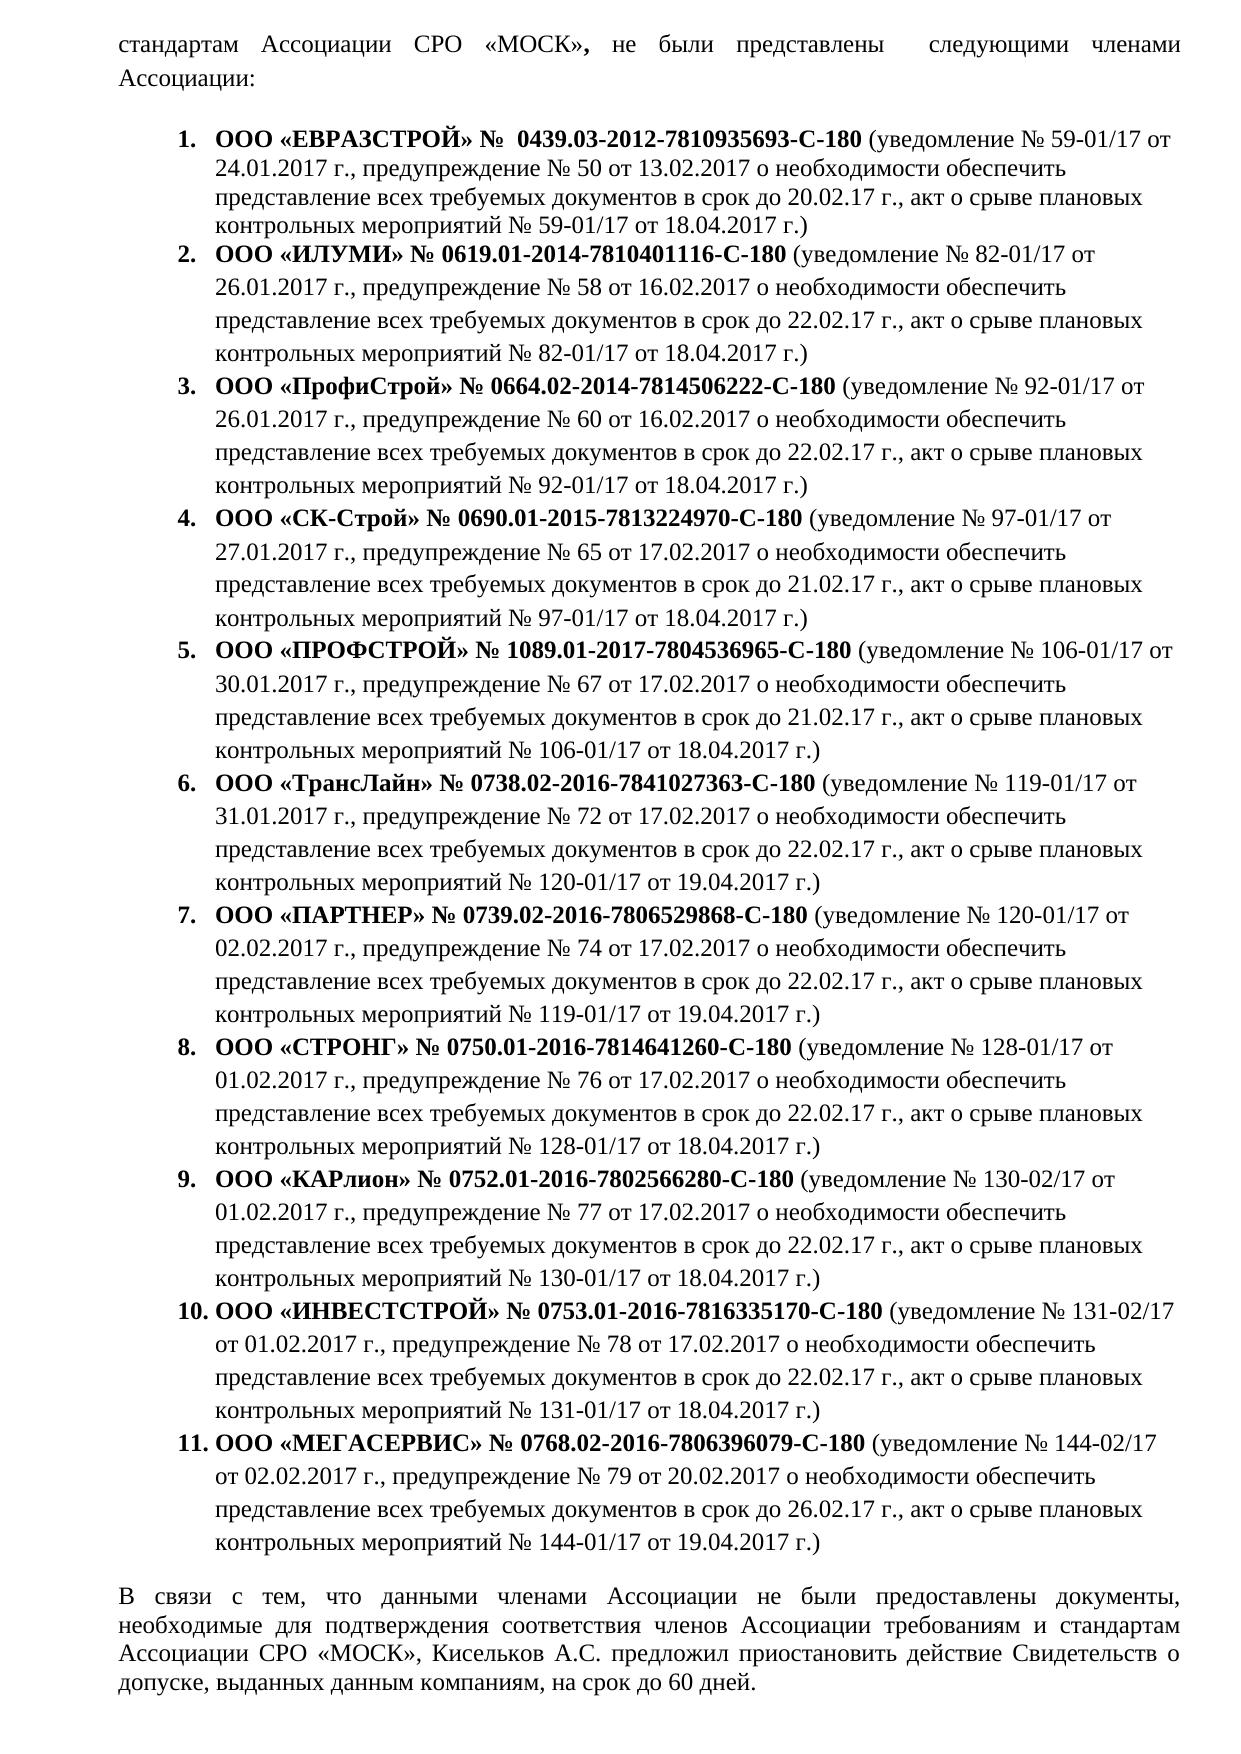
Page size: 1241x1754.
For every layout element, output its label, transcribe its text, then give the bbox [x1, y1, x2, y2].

list ООО «ПАРТНЕР» № 0739.02-2016-7806529868-С-180 (уведомление № 120-01/17 от 02.02.2017 г., предупреждение № 74 от 17.02.2017 о необходимости обеспечить представление всех требуемых документов в срок до 22.02.17 г., акт о срыве плановых контрольных мероприятий № 119-01/17 от 19.04.2017 г.) [177, 900, 1181, 1028]
list ООО «ИНВЕСТСТРОЙ» № 0753.01-2016-7816335170-С-180 (уведомление № 131-02/17 от 01.02.2017 г., предупреждение № 78 от 17.02.2017 о необходимости обеспечить представление всех требуемых документов в срок до 22.02.17 г., акт о срыве плановых контрольных мероприятий № 131-01/17 от 18.04.2017 г.) [177, 1296, 1181, 1424]
text В связи с тем, что данными членами Ассоциации не были предоставлены документы, необходимые для подтверждения соответствия членов Ассоциации требованиям и стандартам Ассоциации СРО «МОСК», Кисельков А.С. предложил приостановить действие Свидетельств о допуске, выданных данным компаниям, на срок до 60 дней. [118, 1581, 1181, 1696]
list ООО «ЕВРАЗСТРОЙ» № 0439.03-2012-7810935693-С-180 (уведомление № 59-01/17 от 24.01.2017 г., предупреждение № 50 от 13.02.2017 о необходимости обеспечить представление всех требуемых документов в срок до 20.02.17 г., акт о срыве плановых контрольных мероприятий № 59-01/17 от 18.04.2017 г.) [177, 124, 1181, 239]
list ООО «ТрансЛайн» № 0738.02-2016-7841027363-С-180 (уведомление № 119-01/17 от 31.01.2017 г., предупреждение № 72 от 17.02.2017 о необходимости обеспечить представление всех требуемых документов в срок до 22.02.17 г., акт о срыве плановых контрольных мероприятий № 120-01/17 от 19.04.2017 г.) [177, 768, 1181, 896]
list ООО «КАРлион» № 0752.01-2016-7802566280-С-180 (уведомление № 130-02/17 от 01.02.2017 г., предупреждение № 77 от 17.02.2017 о необходимости обеспечить представление всех требуемых документов в срок до 22.02.17 г., акт о срыве плановых контрольных мероприятий № 130-01/17 от 18.04.2017 г.) [177, 1164, 1181, 1292]
list ООО «ПрофиСтрой» № 0664.02-2014-7814506222-С-180 (уведомление № 92-01/17 от 26.01.2017 г., предупреждение № 60 от 16.02.2017 о необходимости обеспечить представление всех требуемых документов в срок до 22.02.17 г., акт о срыве плановых контрольных мероприятий № 92-01/17 от 18.04.2017 г.) [177, 371, 1181, 499]
list ООО «СТРОНГ» № 0750.01-2016-7814641260-С-180 (уведомление № 128-01/17 от 01.02.2017 г., предупреждение № 76 от 17.02.2017 о необходимости обеспечить представление всех требуемых документов в срок до 22.02.17 г., акт о срыве плановых контрольных мероприятий № 128-01/17 от 18.04.2017 г.) [177, 1032, 1181, 1160]
list ООО «СК-Строй» № 0690.01-2015-7813224970-С-180 (уведомление № 97-01/17 от 27.01.2017 г., предупреждение № 65 от 17.02.2017 о необходимости обеспечить представление всех требуемых документов в срок до 21.02.17 г., акт о срыве плановых контрольных мероприятий № 97-01/17 от 18.04.2017 г.) [177, 503, 1181, 631]
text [118, 29, 1181, 91]
list ООО «ИЛУМИ» № 0619.01-2014-7810401116-С-180 (уведомление № 82-01/17 от 26.01.2017 г., предупреждение № 58 от 16.02.2017 о необходимости обеспечить представление всех требуемых документов в срок до 22.02.17 г., акт о срыве плановых контрольных мероприятий № 82-01/17 от 18.04.2017 г.) [177, 239, 1181, 367]
list ООО «ПРОФСТРОЙ» № 1089.01-2017-7804536965-С-180 (уведомление № 106-01/17 от 30.01.2017 г., предупреждение № 67 от 17.02.2017 о необходимости обеспечить представление всех требуемых документов в срок до 21.02.17 г., акт о срыве плановых контрольных мероприятий № 106-01/17 от 18.04.2017 г.) [177, 636, 1181, 763]
list ООО «МЕГАСЕРВИС» № 0768.02-2016-7806396079-С-180 (уведомление № 144-02/17 от 02.02.2017 г., предупреждение № 79 от 20.02.2017 о необходимости обеспечить представление всех требуемых документов в срок до 26.02.17 г., акт о срыве плановых контрольных мероприятий № 144-01/17 от 19.04.2017 г.) [177, 1428, 1181, 1556]
